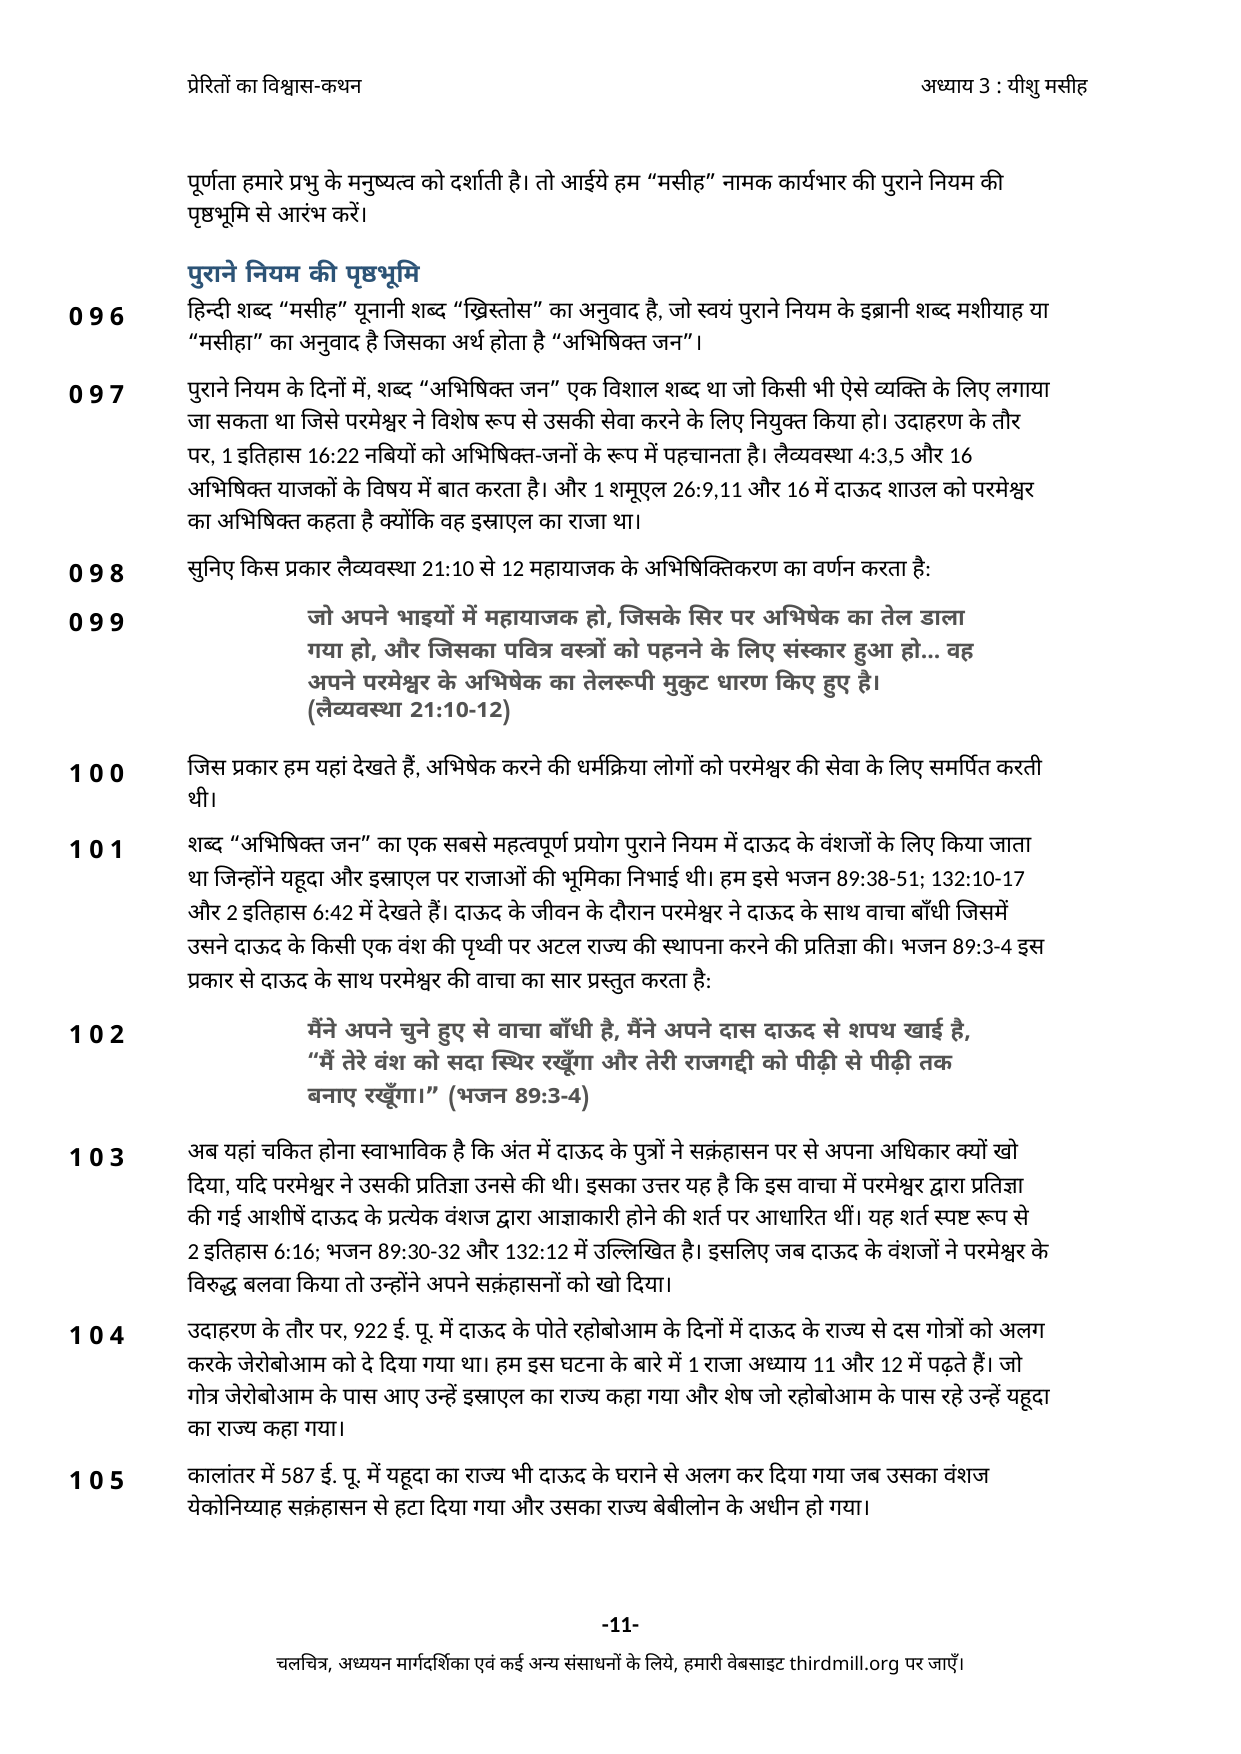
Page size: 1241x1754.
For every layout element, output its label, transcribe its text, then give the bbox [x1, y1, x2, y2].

text हिन्दी शब्द “मसीह” यूनानी शब्द “ख्रिस्तोस” का अनुवाद है, जो स्वयं पुराने नियम के इब्रानी शब्द मशीयाह या “मसीहा” का अनुवाद है जिसका अर्थ होता है “अभिषिक्त जन”। [187, 296, 1053, 360]
text मैंने अपने चुने हुए से वाचा बाँधी है, मैंने अपने दास दाऊद से शपथ खाई है, “मैं तेरे वंश को सदा स्थिर रखूँगा और तेरी राजगद्दी को पीढ़ी से पीढ़ी तक बनाए रखूँगा।” (भजन 89:3-4) [307, 1017, 978, 1114]
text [187, 169, 1053, 232]
text कालांतर में 587 ई. पू. में यहूदा का राज्य भी दाऊद के घराने से अलग कर दिया गया जब उसका वंशज येकोनिय्याह सक़ंहासन से हटा दिया गया और उसका राज्य बेबीलोन के अधीन हो गया। [187, 1461, 1053, 1525]
text पुराने नियम के दिनों में, शब्द “अभिषिक्त जन” एक विशाल शब्द था जो किसी भी ऐसे व्यक्ति के लिए लगाया जा सकता था जिसे परमेश्वर ने विशेष रूप से उसकी सेवा करने के लिए नियुक्त किया हो। उदाहरण के तौर पर, 1इतिहास 16:22 नबियों को अभिषिक्त-जनों के रूप में पहचानता है। लैव्यवस्था 4:3,5 और 16 अभिषिक्त याजकों के विषय में बात करता है। और 1शमूएल 26:9,11 और 16 में दाऊद शाउल को परमेश्वर का अभिषिक्त कहता है क्योंकि वह इस्राएल का राजा था। [187, 375, 1053, 539]
text शब्द “अभिषिक्त जन” का एक सबसे महत्वपूर्ण प्रयोग पुराने नियम में दाऊद के वंशजों के लिए किया जाता था जिन्होंने यहूदा और इस्राएल पर राजाओं की भूमिका निभाई थी। हम इसे भजन 89:38-51; 132:10-17 और 2इतिहास 6:42 में देखते हैं। दाऊद के जीवन के दौरान परमेश्वर ने दाऊद के साथ वाचा बाँधी जिसमें उसने दाऊद के किसी एक वंश की पृथ्वी पर अटल राज्य की स्थापना करने की प्रतिज्ञा की। भजन 89:3-4 इस प्रकार से दाऊद के साथ परमेश्वर की वाचा का सार प्रस्तुत करता है: [187, 832, 1053, 998]
text अब यहां चकित होना स्वाभाविक है कि अंत में दाऊद के पुत्रों ने सक़ंहासन पर से अपना अधिकार क्यों खो दिया, यदि परमेश्वर ने उसकी प्रतिज्ञा उनसे की थी। इसका उत्तर यह है कि इस वाचा में परमेश्वर द्वारा प्रतिज्ञा की गई आशीषें दाऊद के प्रत्येक वंशज द्वारा आज्ञाकारी होने की शर्त पर आधारित थीं। यह शर्त स्पष्ट रूप से 2इतिहास 6:16; भजन 89:30-32 और 132:12 में उल्लिखित है। इसलिए जब दाऊद के वंशजों ने परमेश्वर के विरुद्ध बलवा किया तो उन्होंने अपने सक़ंहासनों को खो दिया। [187, 1139, 1053, 1301]
text जिस प्रकार हम यहां देखते हैं, अभिषेक करने की धर्मक्रिया लोगों को परमेश्वर की सेवा के लिए समर्पित करती थी। [187, 753, 1053, 817]
text उदाहरण के तौर पर, 922 ई. पू. में दाऊद के पोते रहोबोआम के दिनों में दाऊद के राज्य से दस गोत्रों को अलग करके जेरोबोआम को दे दिया गया था। हम इस घटना के बारे में 1राजा अध्याय 11 और 12 में पढ़ते हैं। जो गोत्र जेरोबोआम के पास आए उन्हें इस्राएल का राज्य कहा गया और शेष जो रहोबोआम के पास रहे उन्हें यहूदा का राज्य कहा गया। [187, 1316, 1053, 1446]
subtitle पुराने नियम की पृष्ठभूमि [187, 259, 1053, 288]
text जो अपने भाइयों में महायाजक हो, जिसके सिर पर अभिषेक का तेल डाला गया हो, और जिसका पवित्र वस्त्रों को पहनने के लिए संस्कार हुआ हो... वह अपने परमेश्वर के अभिषेक का तेलरूपी मुकुट धारण किए हुए है। (लैव्यवस्था 21:10-12) [307, 604, 978, 728]
text सुनिए किस प्रकार लैव्यवस्था 21:10 से 12 महायाजक के अभिषिक्तिकरण का वर्णन करता है: [187, 554, 1053, 585]
